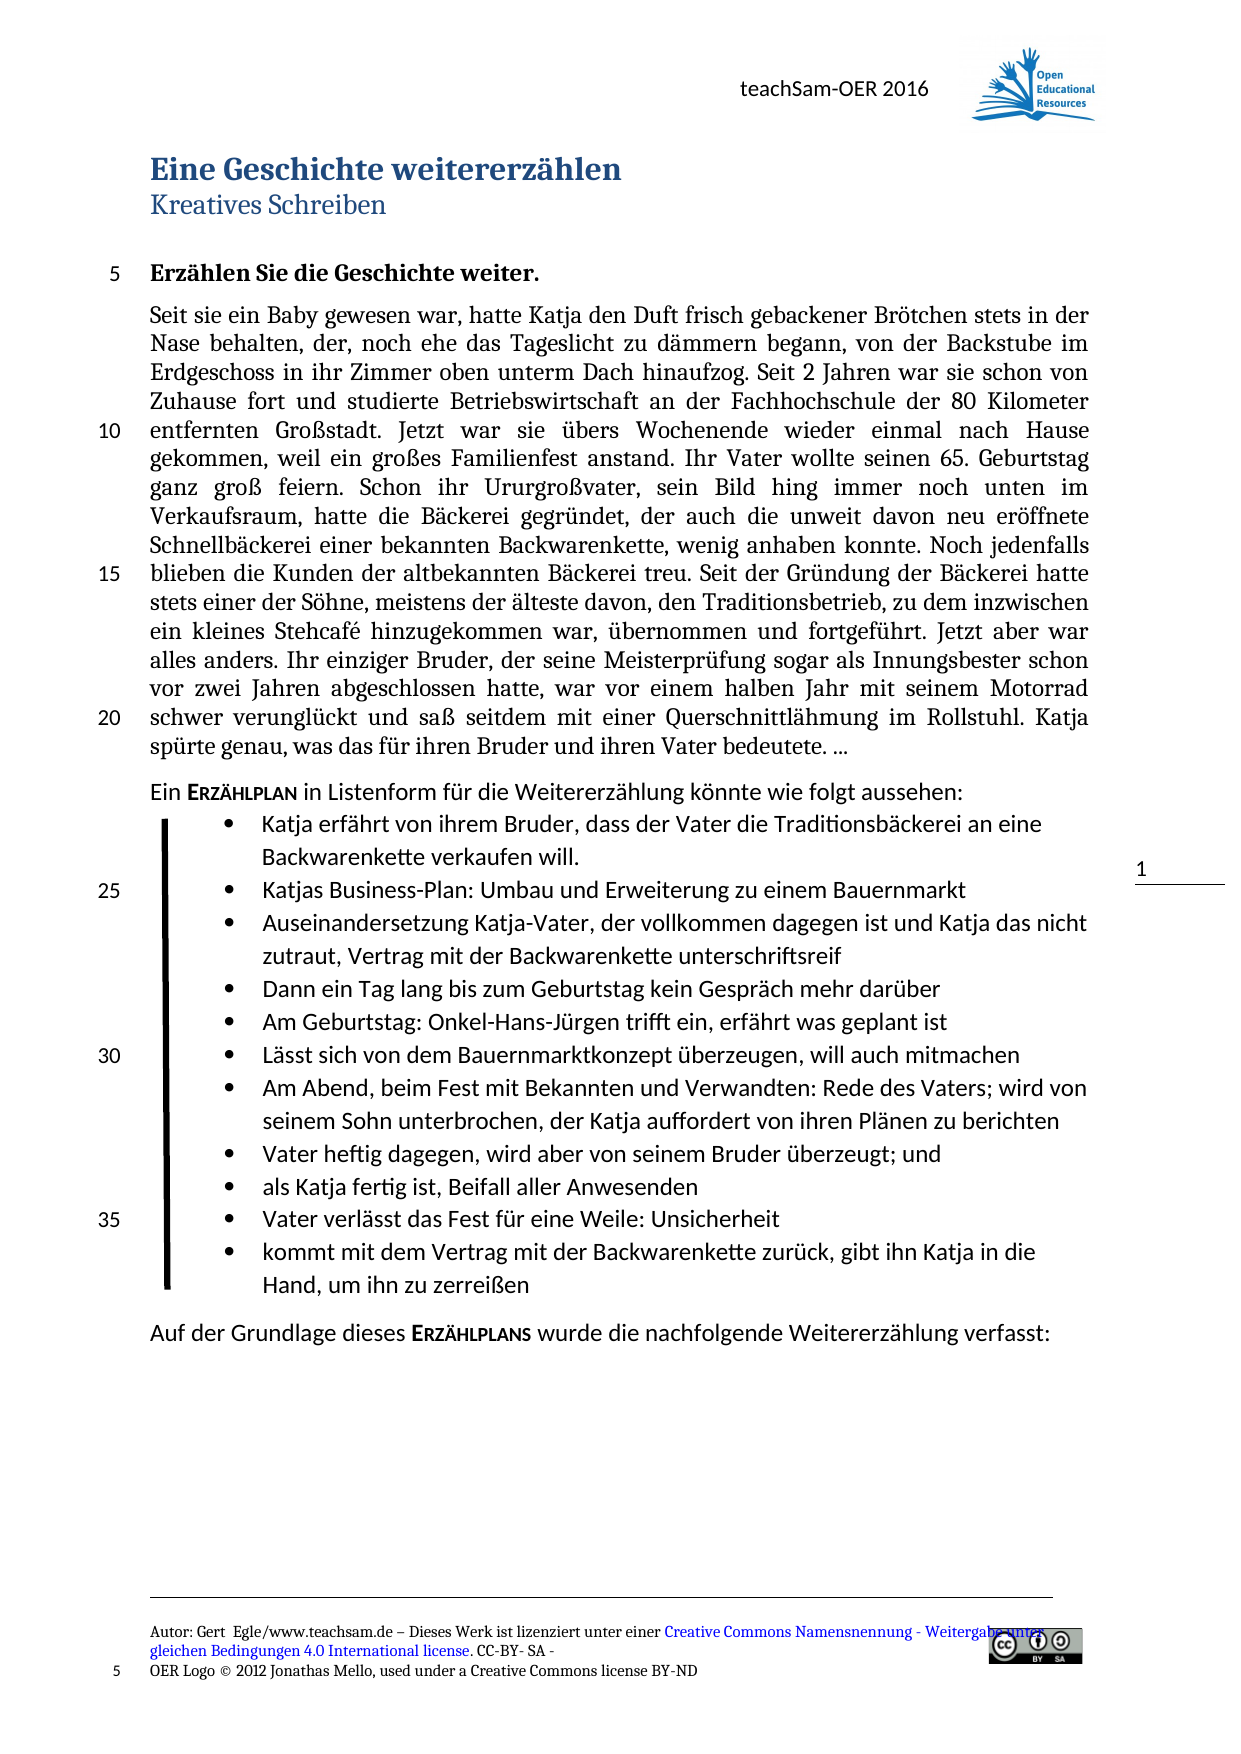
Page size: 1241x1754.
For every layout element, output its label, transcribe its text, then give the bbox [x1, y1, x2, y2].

text Erzählen Sie die Geschichte weiter. [150, 259, 1090, 288]
picture [988, 1628, 1083, 1664]
list Dann ein Tag lang bis zum Geburtstag kein Gespräch mehr darüber [225, 973, 1090, 1004]
list Am Abend, beim Fest mit Bekannten und Verwandten: Rede des Vaters; wird von seinem Sohn unterbrochen, der Katja auffordert von ihren Plänen zu berichten [225, 1072, 1090, 1135]
list Katja erfährt von ihrem Bruder, dass der Vater die Traditionsbäckerei an eine Backwarenkette verkaufen will. [224, 808, 1090, 872]
list Vater verlässt das Fest für eine Weile: Unsicherheit [225, 1203, 1090, 1234]
text Eine Geschichte weitererzählen Kreatives Schreiben [150, 150, 1090, 222]
list Auseinandersetzung Katja-Vater, der vollkommen dagegen ist und Katja das nicht zutraut, Vertrag mit der Backwarenkette unterschriftsreif [225, 907, 1090, 971]
text Auf der Grundlage dieses Erzählplans wurde die nachfolgende Weitererzählung verfasst: [150, 1317, 1090, 1348]
list Katjas Business-Plan: Umbau und Erweiterung zu einem Bauernmarkt [225, 874, 1090, 905]
list Lässt sich von dem Bauernmarktkonzept überzeugen, will auch mitmachen [225, 1039, 1090, 1069]
list kommt mit dem Vertrag mit der Backwarenkette zurück, gibt ihn Katja in die Hand, um ihn zu zerreißen [225, 1236, 1090, 1300]
list Am Geburtstag: Onkel-Hans-Jürgen trifft ein, erfährt was geplant ist [225, 1006, 1090, 1037]
list Vater heftig dagegen, wird aber von seinem Bruder überzeugt; und [225, 1138, 1090, 1168]
picture [959, 35, 1107, 133]
text Seit sie ein Baby gewesen war, hatte Katja den Duft frisch gebackener Brötchen stets in der Nase behalten, der, noch ehe das Tageslicht zu dämmern begann, von der Backstube im Erdgeschoss in ihr Zimmer oben unterm Dach hinaufzog. Seit 2 Jahren war sie schon von Zuhause fort und studierte Betriebswirtschaft an der Fachhochschule der 80 Kilometer entfernten Großstadt. Jetzt war sie übers Wochenende wieder einmal nach Hause gekommen, weil ein großes Familienfest anstand. Ihr Vater wollte seinen 65. Geburtstag ganz groß feiern. Schon ihr Ururgroßvater, sein Bild hing immer noch unten im Verkaufsraum, hatte die Bäckerei gegründet, der auch die unweit davon neu eröffnete Schnellbäckerei einer bekannten Backwarenkette, wenig anhaben konnte. Noch jedenfalls blieben die Kunden der altbekannten Bäckerei treu. Seit der Gründung der Bäckerei hatte stets einer der Söhne, meistens der älteste davon, den Traditionsbetrieb, zu dem inzwischen ein kleines Stehcafé hinzugekommen war, übernommen und fortgeführt. Jetzt aber war alles anders. Ihr einziger Bruder, der seine Meisterprüfung sogar als Innungsbester schon vor zwei Jahren abgeschlossen hatte, war vor einem halben Jahr mit seinem Motorrad schwer verunglückt und saß seitdem mit einer Querschnittlähmung im Rollstuhl. Katja spürte genau, was das für ihren Bruder und ihren Vater bedeutete. ... [150, 301, 1090, 761]
list als Katja fertig ist, Beifall aller Anwesenden [225, 1171, 1090, 1201]
text Ein Erzählplan in Listenform für die Weitererzählung könnte wie folgt aussehen: [150, 776, 1090, 806]
